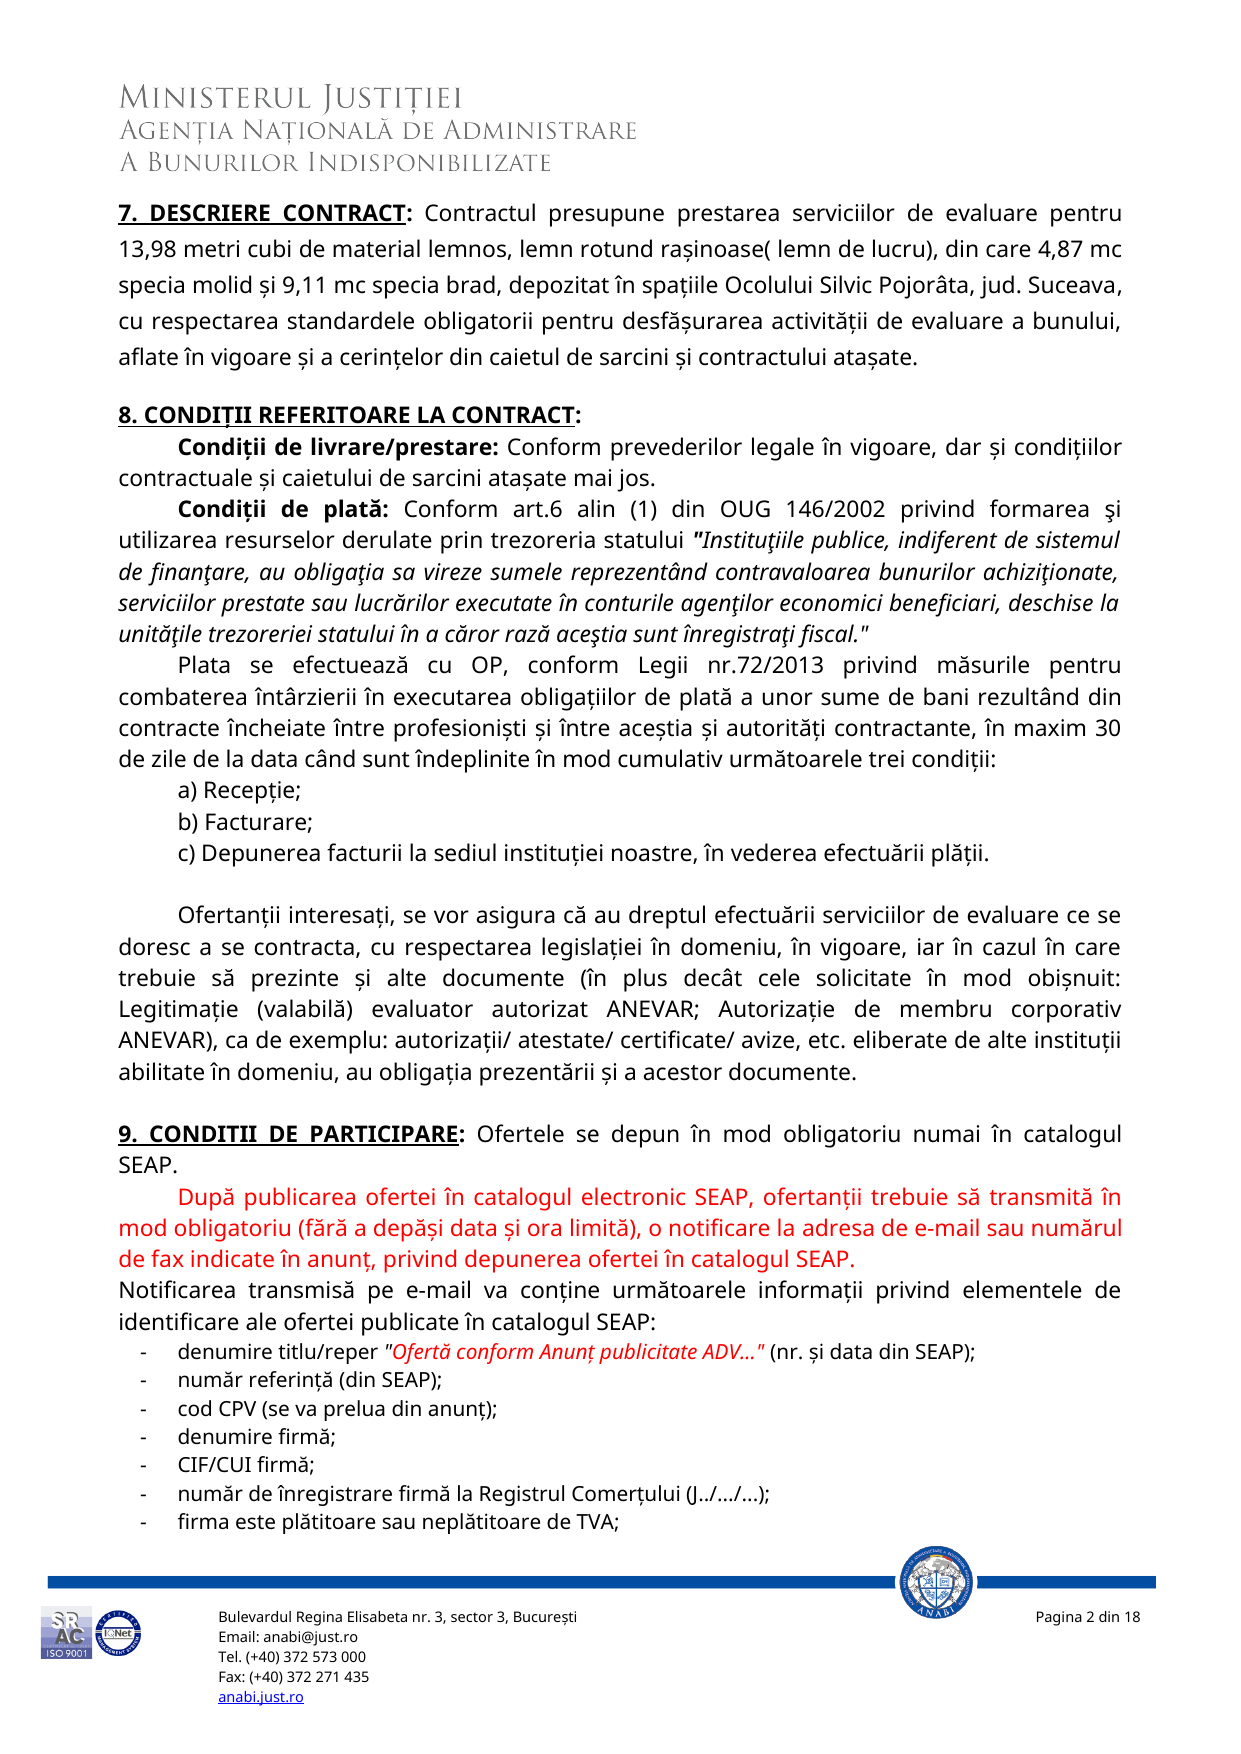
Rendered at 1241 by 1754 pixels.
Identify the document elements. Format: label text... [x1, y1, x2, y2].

text Condiții de livrare/prestare: Conform prevederilor legale în vigoare, dar și condițiilor contractuale și caietului de sarcini atașate mai jos. [118, 431, 1123, 493]
text 8. CONDIȚII REFERITOARE LA CONTRACT: [118, 399, 1123, 431]
text a) Recepție; [177, 774, 1123, 806]
text Notificarea transmisă pe e-mail va conține următoarele informații privind elementele de identificare ale ofertei publicate în catalogul SEAP: [118, 1274, 1123, 1337]
list număr de înregistrare firmă la Registrul Comerțului (J../.../...); [140, 1479, 1123, 1507]
list cod CPV (se va prelua din anunț); [140, 1394, 1123, 1422]
text b) Facturare; [177, 806, 1123, 837]
list CIF/CUI firmă; [140, 1451, 1123, 1479]
text Condiții de plată: Conform art.6 alin (1) din OUG 146/2002 privind formarea şi utilizarea resurselor derulate prin trezoreria statului "Instituţiile publice, indiferent de sistemul de finanţare, au obligaţia sa vireze sumele reprezentând contravaloarea bunurilor achiziţionate, serviciilor prestate sau lucrărilor executate în conturile agenţilor economici beneficiari, deschise la unităţile trezoreriei statului în a căror rază aceştia sunt înregistraţi fiscal." [118, 493, 1123, 649]
list denumire firmă; [140, 1422, 1123, 1451]
text c) Depunerea facturii la sediul instituției noastre, în vederea efectuării plății. [177, 837, 1123, 868]
text Plata se efectuează cu OP, conform Legii nr.72/2013 privind măsurile pentru combaterea întârzierii în executarea obligațiilor de plată a unor sume de bani rezultând din contracte încheiate între profesioniști și între aceștia și autorități contractante, în maxim 30 de zile de la data când sunt îndeplinite în mod cumulativ următoarele trei condiții: [118, 649, 1123, 774]
picture [118, 84, 637, 172]
text Ofertanții interesați, se vor asigura că au dreptul efectuării serviciilor de evaluare ce se doresc a se contracta, cu respectarea legislației în domeniu, în vigoare, iar în cazul în care trebuie să prezinte și alte documente (în plus decât cele solicitate în mod obișnuit: Legitimație (valabilă) evaluator autorizat ANEVAR; Autorizație de membru corporativ ANEVAR), ca de exemplu: autorizații/ atestate/ certificate/ avize, etc. eliberate de alte instituții abilitate în domeniu, au obligația prezentării și a acestor documente. [118, 899, 1123, 1087]
text După publicarea ofertei în catalogul electronic SEAP, ofertanții trebuie să transmită în mod obligatoriu (fără a depăși data și ora limită), o notificare la adresa de e-mail sau numărul de fax indicate în anunț, privind depunerea ofertei în catalogul SEAP. [118, 1181, 1123, 1274]
text 9. CONDITII DE PARTICIPARE: Ofertele se depun în mod obligatoriu numai în catalogul SEAP. [118, 1118, 1123, 1181]
picture [40, 1540, 1157, 1659]
list 7. DESCRIERE CONTRACT: Contractul presupune prestarea serviciilor de evaluare pentru 13,98 metri cubi de material lemnos, lemn rotund rașinoase( lemn de lucru), din care 4,87 mc specia molid și 9,11 mc specia brad, depozitat în spațiile Ocolului Silvic Pojorâta, jud. Suceava, cu respectarea standardele obligatorii pentru desfășurarea activității de evaluare a bunului, aflate în vigoare și a cerințelor din caietul de sarcini și contractului atașate. [118, 197, 1123, 372]
list denumire titlu/reper "Ofertă conform Anunț publicitate ADV..." (nr. și data din SEAP); [140, 1337, 1123, 1365]
list firma este plătitoare sau neplătitoare de TVA; [140, 1507, 1123, 1536]
list număr referință (din SEAP); [140, 1365, 1123, 1394]
